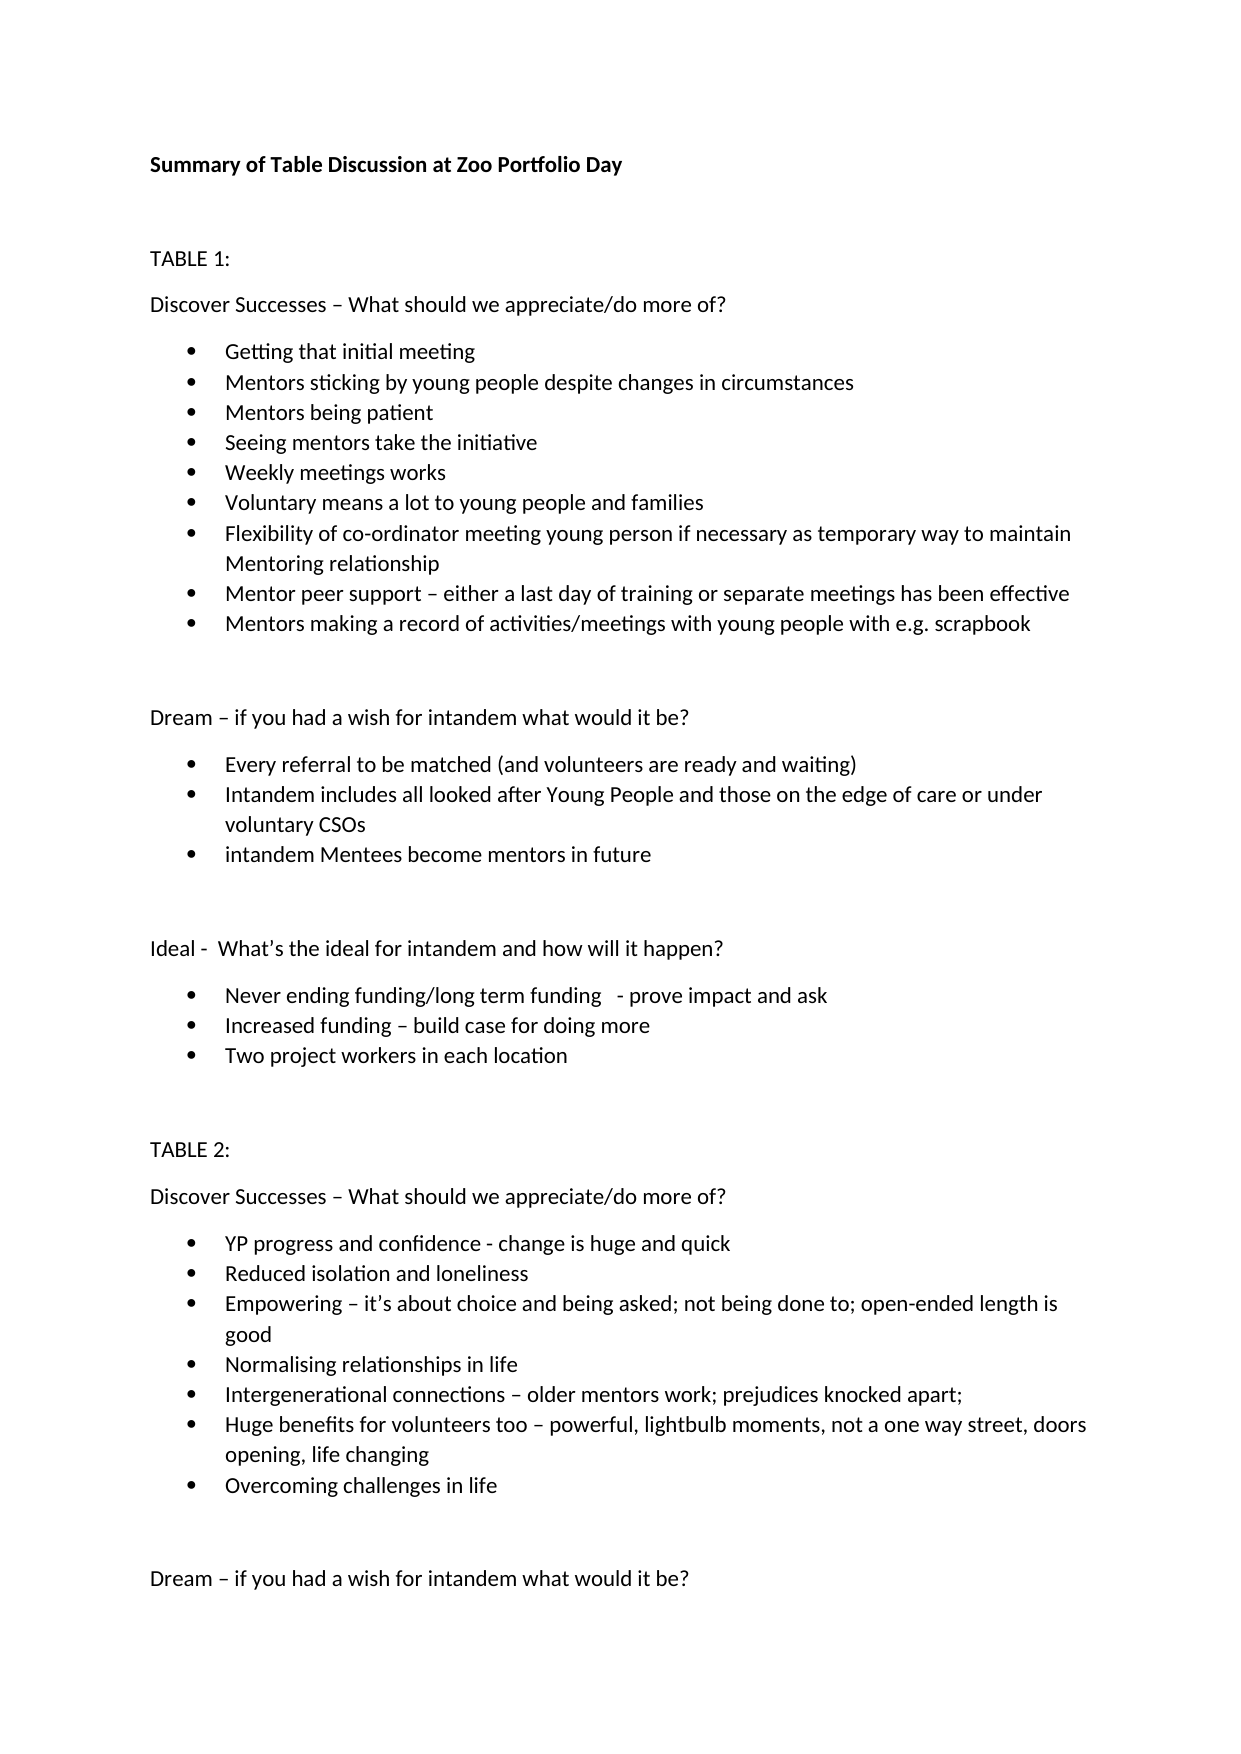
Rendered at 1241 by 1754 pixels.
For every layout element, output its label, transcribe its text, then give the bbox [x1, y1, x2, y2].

list Huge benefits for volunteers too – powerful, lightbulb moments, not a one way street, doors opening, life changing [187, 1410, 1090, 1469]
list YP progress and confidence - change is huge and quick [187, 1229, 1090, 1257]
list Flexibility of co-ordinator meeting young person if necessary as temporary way to maintain [187, 519, 1090, 547]
text Discover Successes – What should we appreciate/do more of? [150, 291, 1090, 319]
list Normalising relationships in life [187, 1350, 1090, 1378]
list Seeing mentors take the initiative [187, 428, 1090, 456]
list Empowering – it’s about choice and being asked; not being done to; open-ended length is good [187, 1289, 1090, 1348]
list Mentor peer support – either a last day of training or separate meetings has been effective [187, 579, 1090, 607]
text Summary of Table Discussion at Zoo Portfolio Day [150, 150, 1090, 178]
text Dream – if you had a wish for intandem what would it be? [150, 1564, 1090, 1593]
list Never ending funding/long term funding - prove impact and ask [187, 981, 1090, 1009]
list Mentors being patient [187, 398, 1090, 426]
list Weekly meetings works [187, 458, 1090, 486]
list Mentors making a record of activities/meetings with young people with e.g. scrapbook [187, 609, 1090, 637]
text Ideal - What’s the ideal for intandem and how will it happen? [150, 934, 1090, 962]
list Intandem includes all looked after Young People and those on the edge of care or under voluntary CSOs [187, 780, 1090, 838]
list Increased funding – build case for doing more [187, 1011, 1090, 1039]
list Intergenerational connections – older mentors work; prejudices knocked apart; [187, 1380, 1090, 1408]
list Overcoming challenges in life [187, 1471, 1090, 1499]
list Two project workers in each location [187, 1042, 1090, 1070]
list Getting that initial meeting [187, 337, 1090, 366]
list Every referral to be matched (and volunteers are ready and waiting) [187, 750, 1090, 778]
list Mentoring relationship [225, 549, 1090, 577]
list Voluntary means a lot to young people and families [187, 488, 1090, 517]
text TABLE 2: [150, 1135, 1090, 1163]
text TABLE 1: [150, 244, 1090, 272]
list Mentors sticking by young people despite changes in circumstances [187, 368, 1090, 396]
text Discover Successes – What should we appreciate/do more of? [150, 1182, 1090, 1210]
list intandem Mentees become mentors in future [187, 841, 1090, 869]
text Dream – if you had a wish for intandem what would it be? [150, 703, 1090, 731]
list Reduced isolation and loneliness [187, 1259, 1090, 1287]
